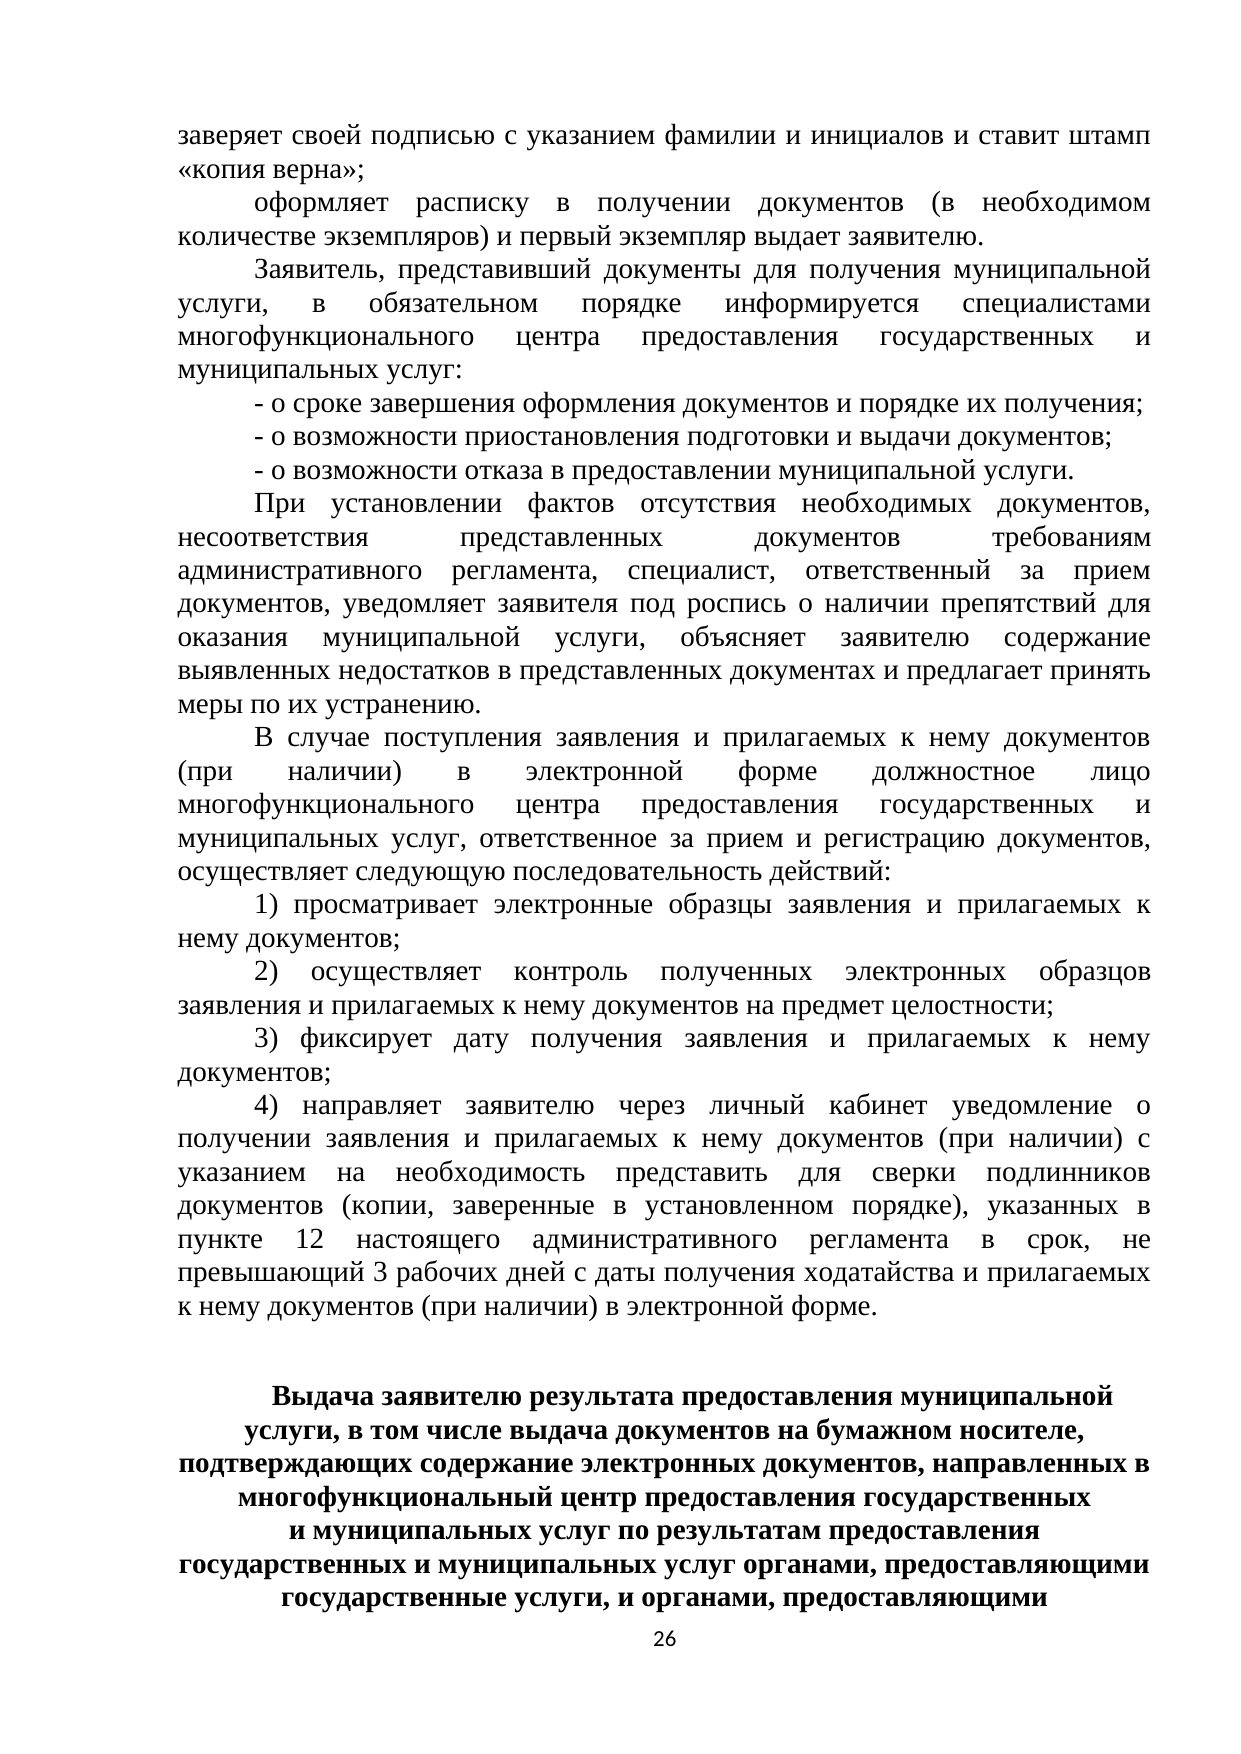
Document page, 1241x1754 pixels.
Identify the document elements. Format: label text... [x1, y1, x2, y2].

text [177, 1378, 1152, 1613]
text - о возможности приостановления подготовки и выдачи документов; [177, 419, 1152, 452]
text - о сроке завершения оформления документов и порядке их получения; [177, 386, 1152, 419]
text оформляет расписку в получении документов (в необходимом количестве экземпляров) и первый экземпляр выдает заявителю. [177, 185, 1152, 252]
text При установлении фактов отсутствия необходимых документов, несоответствия представленных документов требованиям административного регламента, специалист, ответственный за прием документов, уведомляет заявителя под роспись о наличии препятствий для оказания муниципальной услуги, объясняет заявителю содержание выявленных недостатков в представленных документах и предлагает принять меры по их устранению. [177, 486, 1152, 720]
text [177, 118, 1152, 185]
text В случае поступления заявления и прилагаемых к нему документов (при наличии) в электронной форме должностное лицо многофункционального центра предоставления государственных и муниципальных услуг, ответственное за прием и регистрацию документов, осуществляет следующую последовательность действий: [177, 720, 1152, 887]
text 4) направляет заявителю через личный кабинет уведомление о получении заявления и прилагаемых к нему документов (при наличии) с указанием на необходимость представить для сверки подлинников документов (копии, заверенные в установленном порядке), указанных в пункте 12 настоящего административного регламента в срок, не превышающий 3 рабочих дней с даты получения ходатайства и прилагаемых к нему документов (при наличии) в электронной форме. [177, 1088, 1152, 1322]
text - о возможности отказа в предоставлении муниципальной услуги. [177, 452, 1152, 486]
text Заявитель, представивший документы для получения муниципальной услуги, в обязательном порядке информируется специалистами многофункционального центра предоставления государственных и муниципальных услуг: [177, 252, 1152, 386]
text 2) осуществляет контроль полученных электронных образцов заявления и прилагаемых к нему документов на предмет целостности; [177, 954, 1152, 1021]
text 1) просматривает электронные образцы заявления и прилагаемых к нему документов; [177, 887, 1152, 954]
text 3) фиксирует дату получения заявления и прилагаемых к нему документов; [177, 1021, 1152, 1088]
